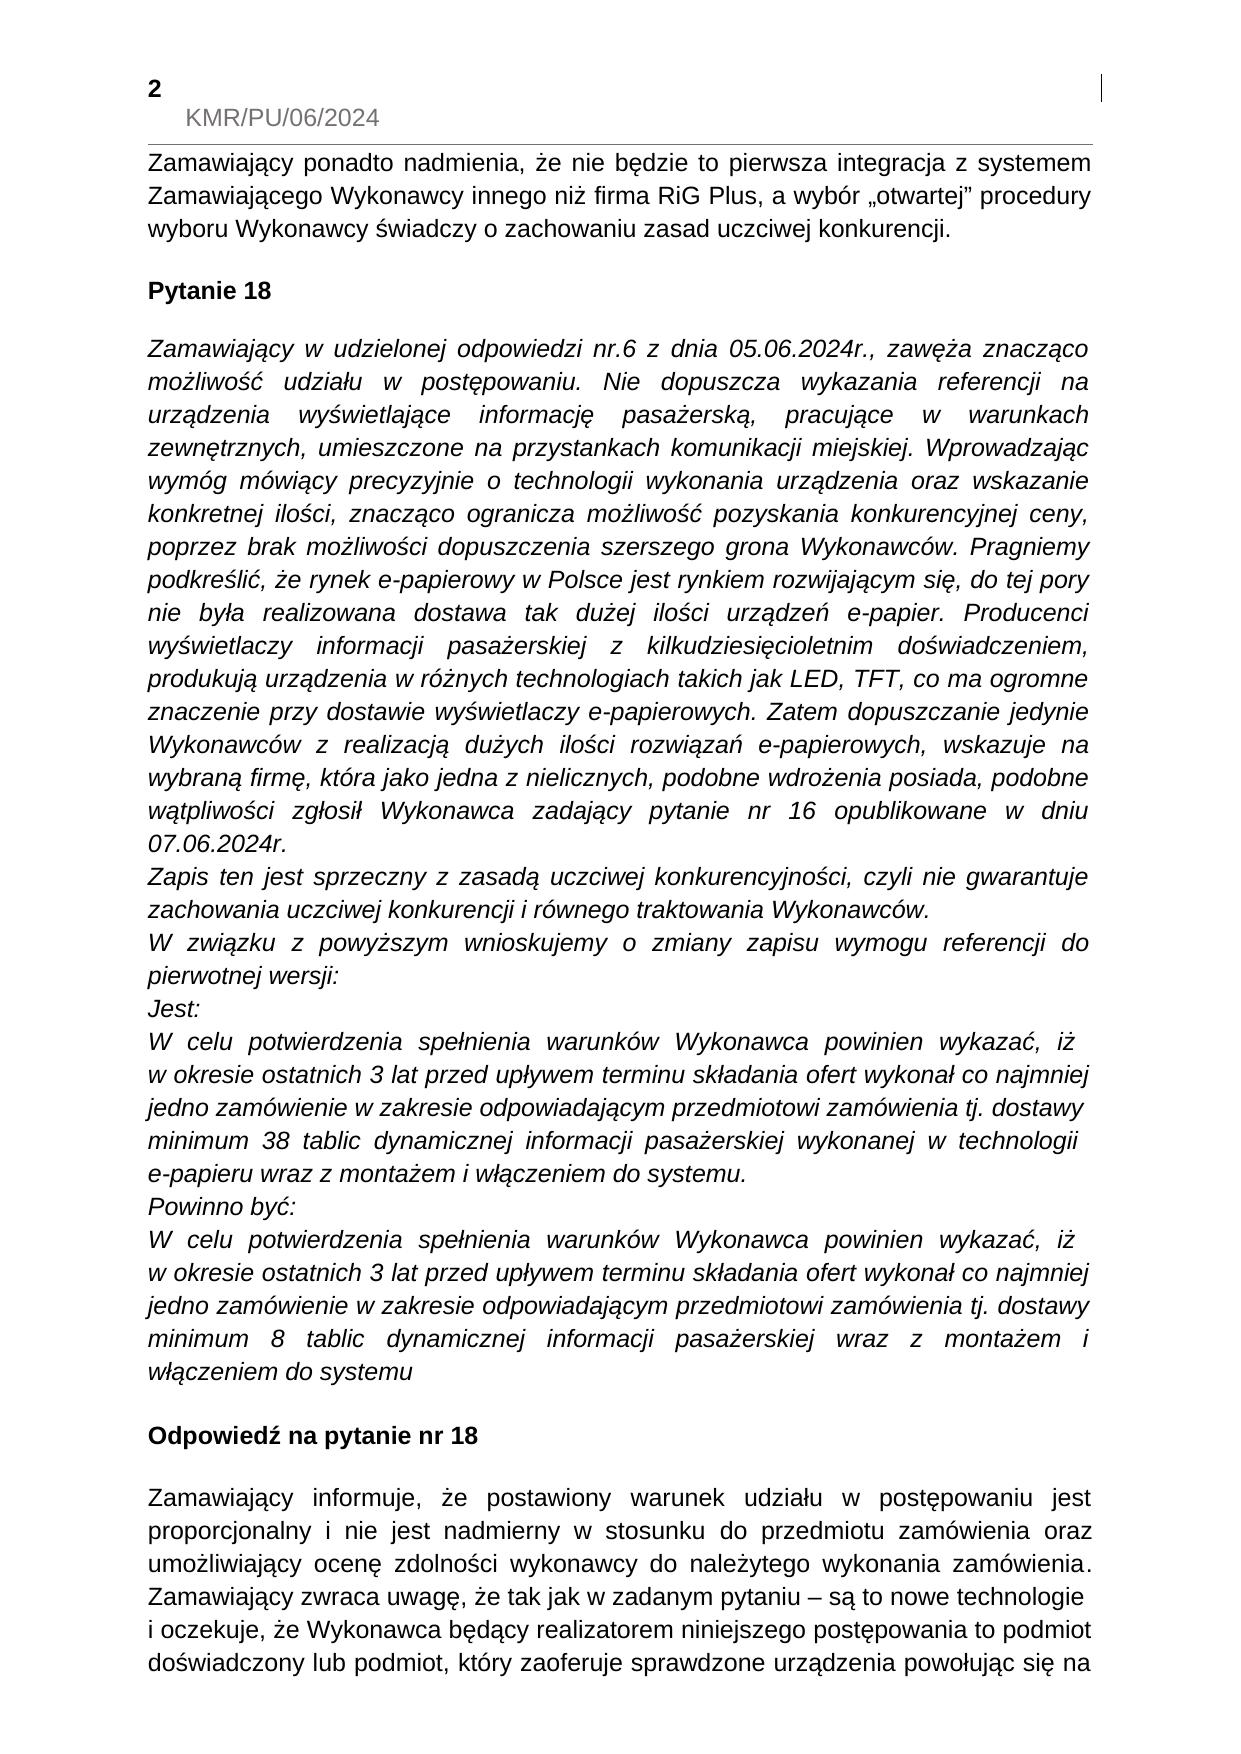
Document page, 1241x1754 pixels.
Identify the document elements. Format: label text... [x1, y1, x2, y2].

text Odpowiedź na pytanie nr 18 [148, 1421, 1093, 1449]
text Pytanie 18 [148, 276, 1093, 304]
text Zamawiający w udzielonej odpowiedzi nr.6 z dnia 05.06.2024r., zawęża znacząco możliwość udziału w postępowaniu. Nie dopuszcza wykazania referencji na urządzenia wyświetlające informację pasażerską, pracujące w warunkach zewnętrznych, umieszczone na przystankach komunikacji miejskiej. Wprowadzając wymóg mówiący precyzyjnie o technologii wykonania urządzenia oraz wskazanie konkretnej ilości, znacząco ogranicza możliwość pozyskania konkurencyjnej ceny, poprzez brak możliwości dopuszczenia szerszego grona Wykonawców. Pragniemy podkreślić, że rynek e-papierowy w Polsce jest rynkiem rozwijającym się, do tej pory nie była realizowana dostawa tak dużej ilości urządzeń e-papier. Producenci wyświetlaczy informacji pasażerskiej z kilkudziesięcioletnim doświadczeniem, produkują urządzenia w różnych technologiach takich jak LED, TFT, co ma ogromne znaczenie przy dostawie wyświetlaczy e-papierowych. Zatem dopuszczanie jedynie Wykonawców z realizacją dużych ilości rozwiązań e-papierowych, wskazuje na wybraną firmę, która jako jedna z nielicznych, podobne wdrożenia posiada, podobne wątpliwości zgłosił Wykonawca zadający pytanie nr 16 opublikowane w dniu 07.06.2024r. [148, 334, 1093, 858]
text Zapis ten jest sprzeczny z zasadą uczciwej konkurencyjności, czyli nie gwarantuje zachowania uczciwej konkurencji i równego traktowania Wykonawców. [148, 862, 1093, 924]
text Zamawiający ponadto nadmienia, że nie będzie to pierwsza integracja z systemem Zamawiającego Wykonawcy innego niż firma RiG Plus, a wybór „otwartej” procedury wyboru Wykonawcy świadczy o zachowaniu zasad uczciwej konkurencji. [148, 148, 1093, 242]
text W związku z powyższym wnioskujemy o zmiany zapisu wymogu referencji do pierwotnej wersji: [148, 928, 1093, 990]
text Jest: [148, 994, 1093, 1023]
text W celu potwierdzenia spełnienia warunków Wykonawca powinien wykazać, iż w okresie ostatnich 3 lat przed upływem terminu składania ofert wykonał co najmniej jedno zamówienie w zakresie odpowiadającym przedmiotowi zamówienia tj. dostawy minimum 8 tablic dynamicznej informacji pasażerskiej wraz z montażem i włączeniem do systemu [148, 1225, 1093, 1386]
text W celu potwierdzenia spełnienia warunków Wykonawca powinien wykazać, iż w okresie ostatnich 3 lat przed upływem terminu składania ofert wykonał co najmniej jedno zamówienie w zakresie odpowiadającym przedmiotowi zamówienia tj. dostawy [148, 1027, 1093, 1122]
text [148, 1483, 1093, 1677]
text minimum 38 tablic dynamicznej informacji pasażerskiej wykonanej w technologii e-papieru wraz z montażem i włączeniem do systemu. [148, 1126, 1093, 1188]
text Powinno być: [148, 1192, 1093, 1221]
